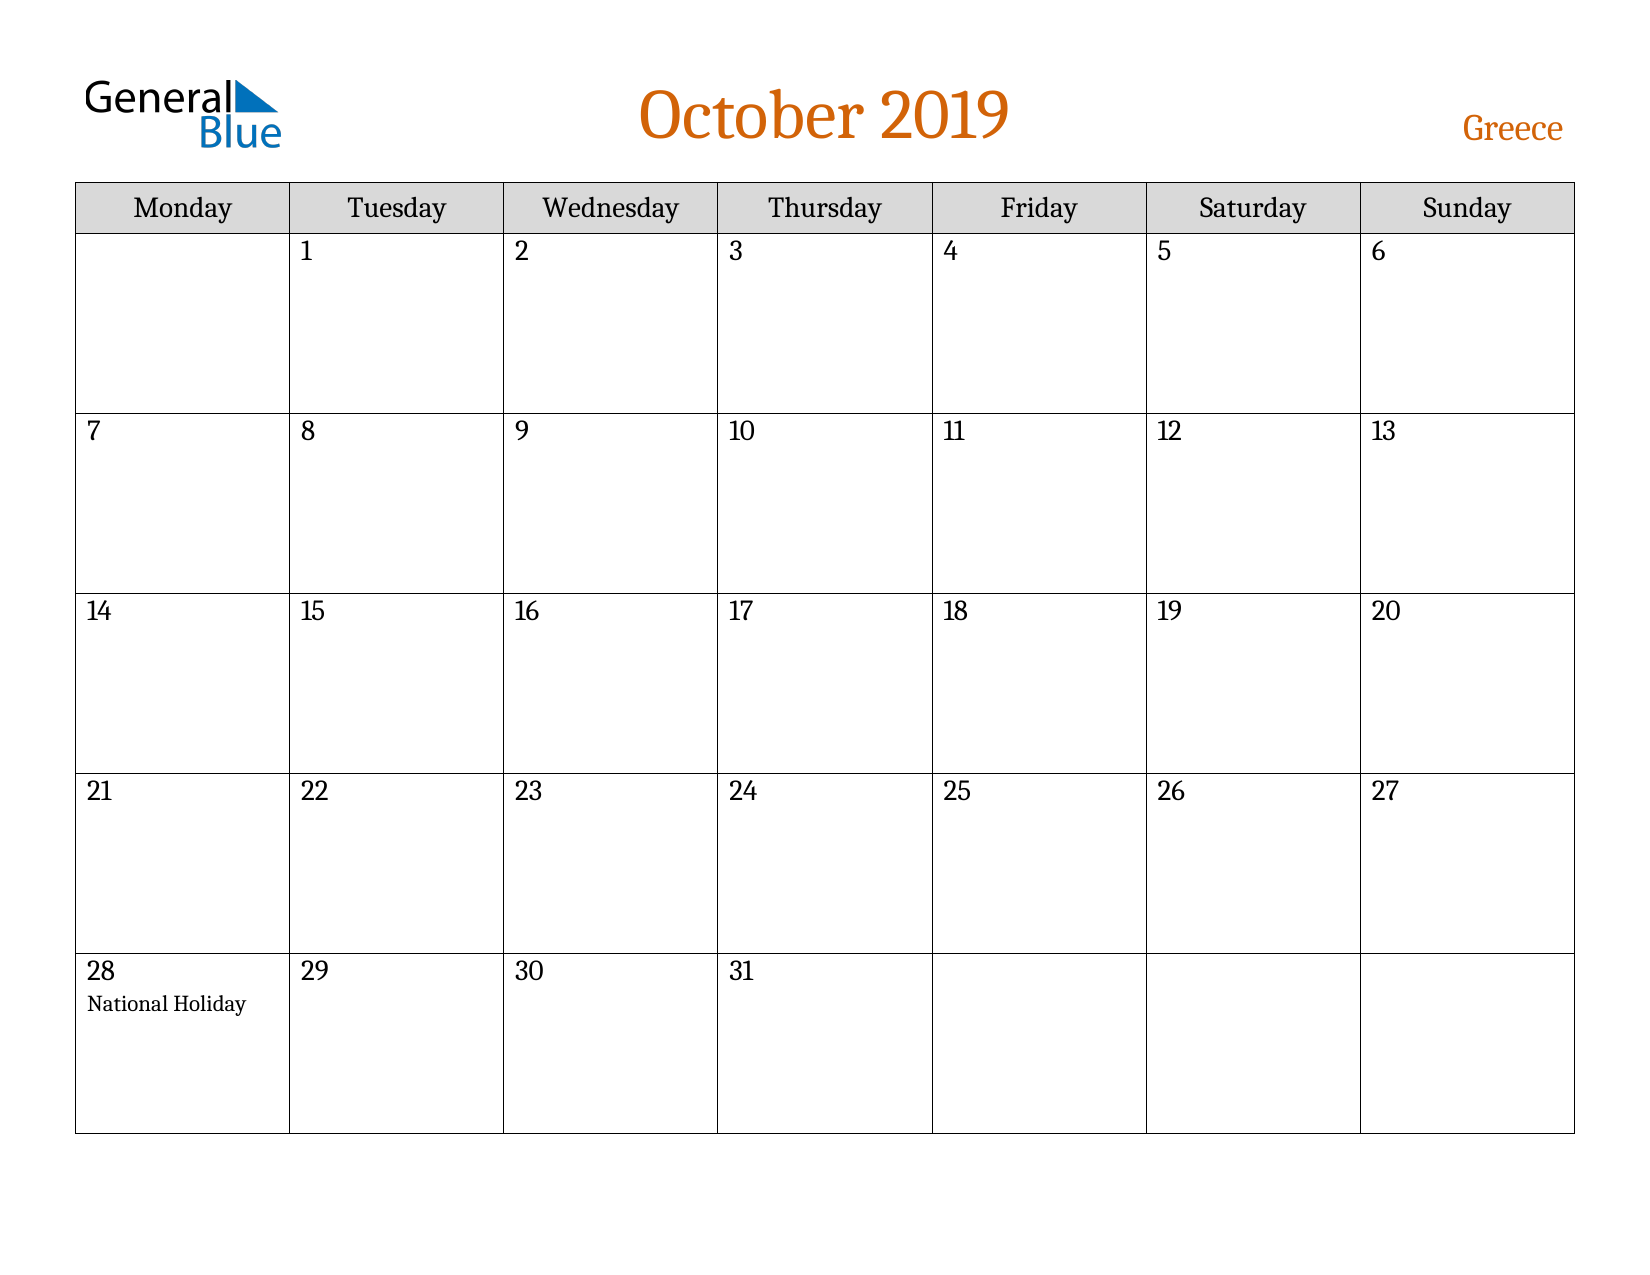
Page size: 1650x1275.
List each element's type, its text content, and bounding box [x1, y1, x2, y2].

table_cell 2 [504, 234, 717, 270]
table_cell [1147, 270, 1360, 413]
table_cell 29 [290, 954, 503, 990]
table_cell 13 [1361, 414, 1574, 450]
table_cell 19 [1147, 594, 1360, 630]
table_cell [718, 450, 932, 593]
table_cell [290, 630, 503, 773]
table_cell 31 [718, 954, 932, 990]
table_cell 6 [1361, 234, 1574, 270]
table_cell [76, 630, 289, 773]
table_cell [290, 450, 503, 593]
table_cell [1361, 270, 1574, 413]
table_cell 22 [290, 774, 503, 810]
table_cell 18 [933, 594, 1146, 630]
table_cell 12 [1147, 414, 1360, 450]
table_cell National Holiday [76, 990, 289, 1133]
table_cell 9 [504, 414, 717, 450]
table_cell [290, 990, 503, 1133]
table_cell [933, 954, 1146, 990]
table_cell 21 [76, 774, 289, 810]
table_cell 30 [504, 954, 717, 990]
table_header [76, 75, 503, 182]
table_cell Tuesday [290, 183, 503, 233]
table_cell [933, 450, 1146, 593]
table_cell 16 [504, 594, 717, 630]
table_cell [76, 270, 289, 413]
table_cell [933, 990, 1146, 1133]
table_cell 23 [504, 774, 717, 810]
table_cell Monday [76, 183, 289, 233]
table_cell 25 [933, 774, 1146, 810]
table_cell 17 [718, 594, 932, 630]
table_cell [76, 810, 289, 953]
table_cell Wednesday [504, 183, 717, 233]
table_cell 26 [1147, 774, 1360, 810]
picture [86, 80, 281, 148]
table_cell 7 [76, 414, 289, 450]
table_cell [290, 810, 503, 953]
table_header Greece [1146, 75, 1574, 182]
table_cell [1147, 810, 1360, 953]
table_cell [1361, 990, 1574, 1133]
table_cell [504, 810, 717, 953]
table_cell [1147, 954, 1360, 990]
table_cell 5 [1147, 234, 1360, 270]
table_cell 4 [933, 234, 1146, 270]
table_cell 20 [1361, 594, 1574, 630]
table_cell [1361, 954, 1574, 990]
table_cell [718, 810, 932, 953]
table_cell Thursday [718, 183, 932, 233]
table_cell 11 [933, 414, 1146, 450]
table_cell [933, 630, 1146, 773]
table_cell 8 [290, 414, 503, 450]
table_cell [504, 450, 717, 593]
table_cell [1147, 630, 1360, 773]
table_cell 10 [718, 414, 932, 450]
table_cell [718, 990, 932, 1133]
table_cell [504, 270, 717, 413]
table_cell 27 [1361, 774, 1574, 810]
table_cell [718, 630, 932, 773]
table_cell [1361, 450, 1574, 593]
table_cell [290, 270, 503, 413]
table_cell [504, 630, 717, 773]
table_cell [718, 270, 932, 413]
table_header October 2019 [504, 75, 1146, 182]
table_cell 15 [290, 594, 503, 630]
table_cell [1361, 810, 1574, 953]
table_cell [1147, 450, 1360, 593]
table_cell [76, 450, 289, 593]
table_cell 1 [290, 234, 503, 270]
table_cell 28 [76, 954, 289, 990]
table_cell [504, 990, 717, 1133]
table_cell [1147, 990, 1360, 1133]
table_cell Sunday [1361, 183, 1574, 233]
table_cell 14 [76, 594, 289, 630]
table_cell 3 [718, 234, 932, 270]
table_cell Friday [933, 183, 1146, 233]
table_cell [1361, 630, 1574, 773]
table_cell [933, 270, 1146, 413]
table_cell 24 [718, 774, 932, 810]
table_cell [933, 810, 1146, 953]
table_cell Saturday [1147, 183, 1360, 233]
table_cell [76, 234, 289, 270]
